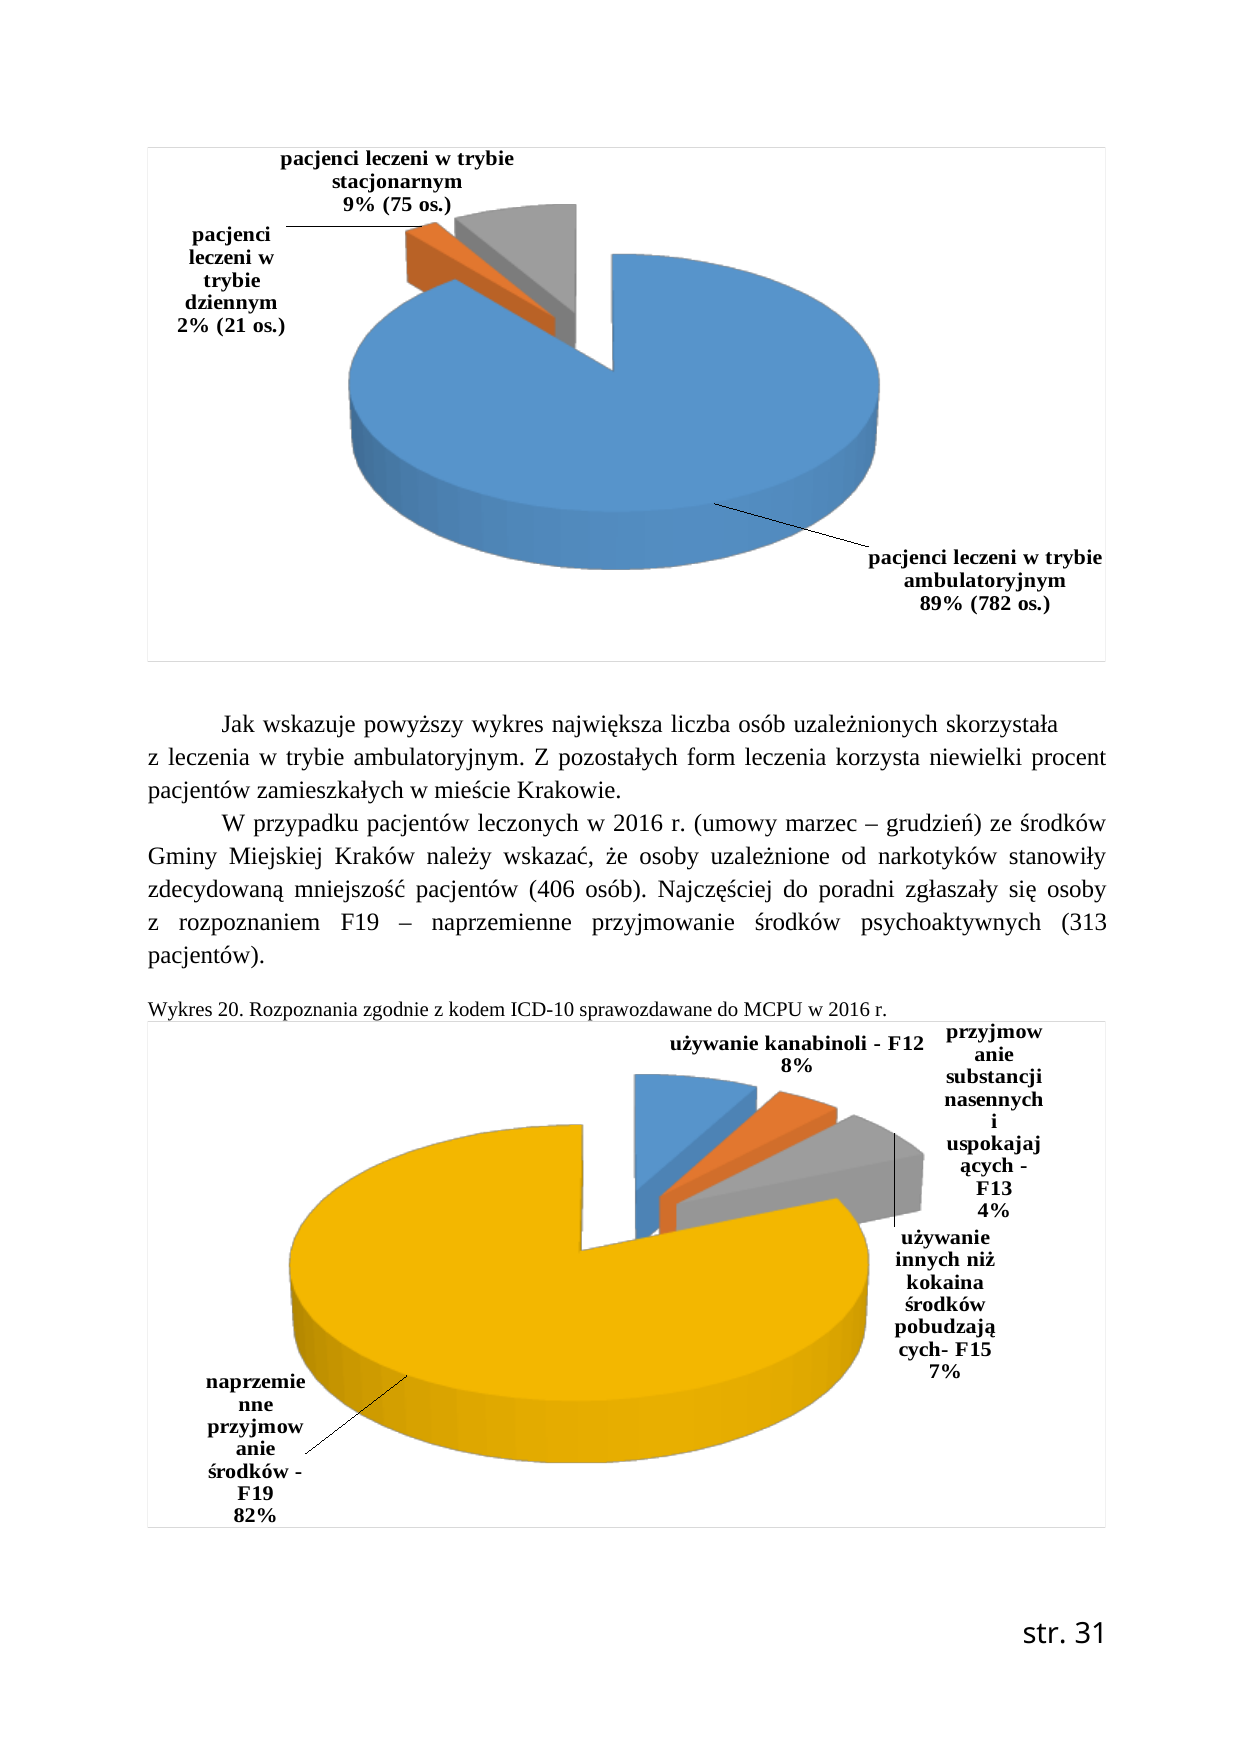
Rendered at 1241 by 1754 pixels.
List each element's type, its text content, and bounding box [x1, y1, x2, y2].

text W przypadku pacjentów leczonych w 2016 r. (umowy marzec – grudzień) ze środków Gminy Miejskiej Kraków należy wskazać, że osoby uzależnione od narkotyków stanowiły zdecydowaną mniejszość pacjentów (406 osób). Najczęściej do poradni zgłaszały się osoby z rozpoznaniem F19 – naprzemienne przyjmowanie środków psychoaktywnych (313 pacjentów). [148, 808, 1107, 968]
subtitle Wykres 20. Rozpoznania zgodnie z kodem ICD-10 sprawozdawane do MCPU w 2016 r. [148, 997, 1107, 1021]
text Jak wskazuje powyższy wykres największa liczba osób uzależnionych skorzystała z leczenia w trybie ambulatoryjnym. Z pozostałych form leczenia korzysta niewielki procent pacjentów zamieszkałych w mieście Krakowie. [148, 709, 1107, 803]
